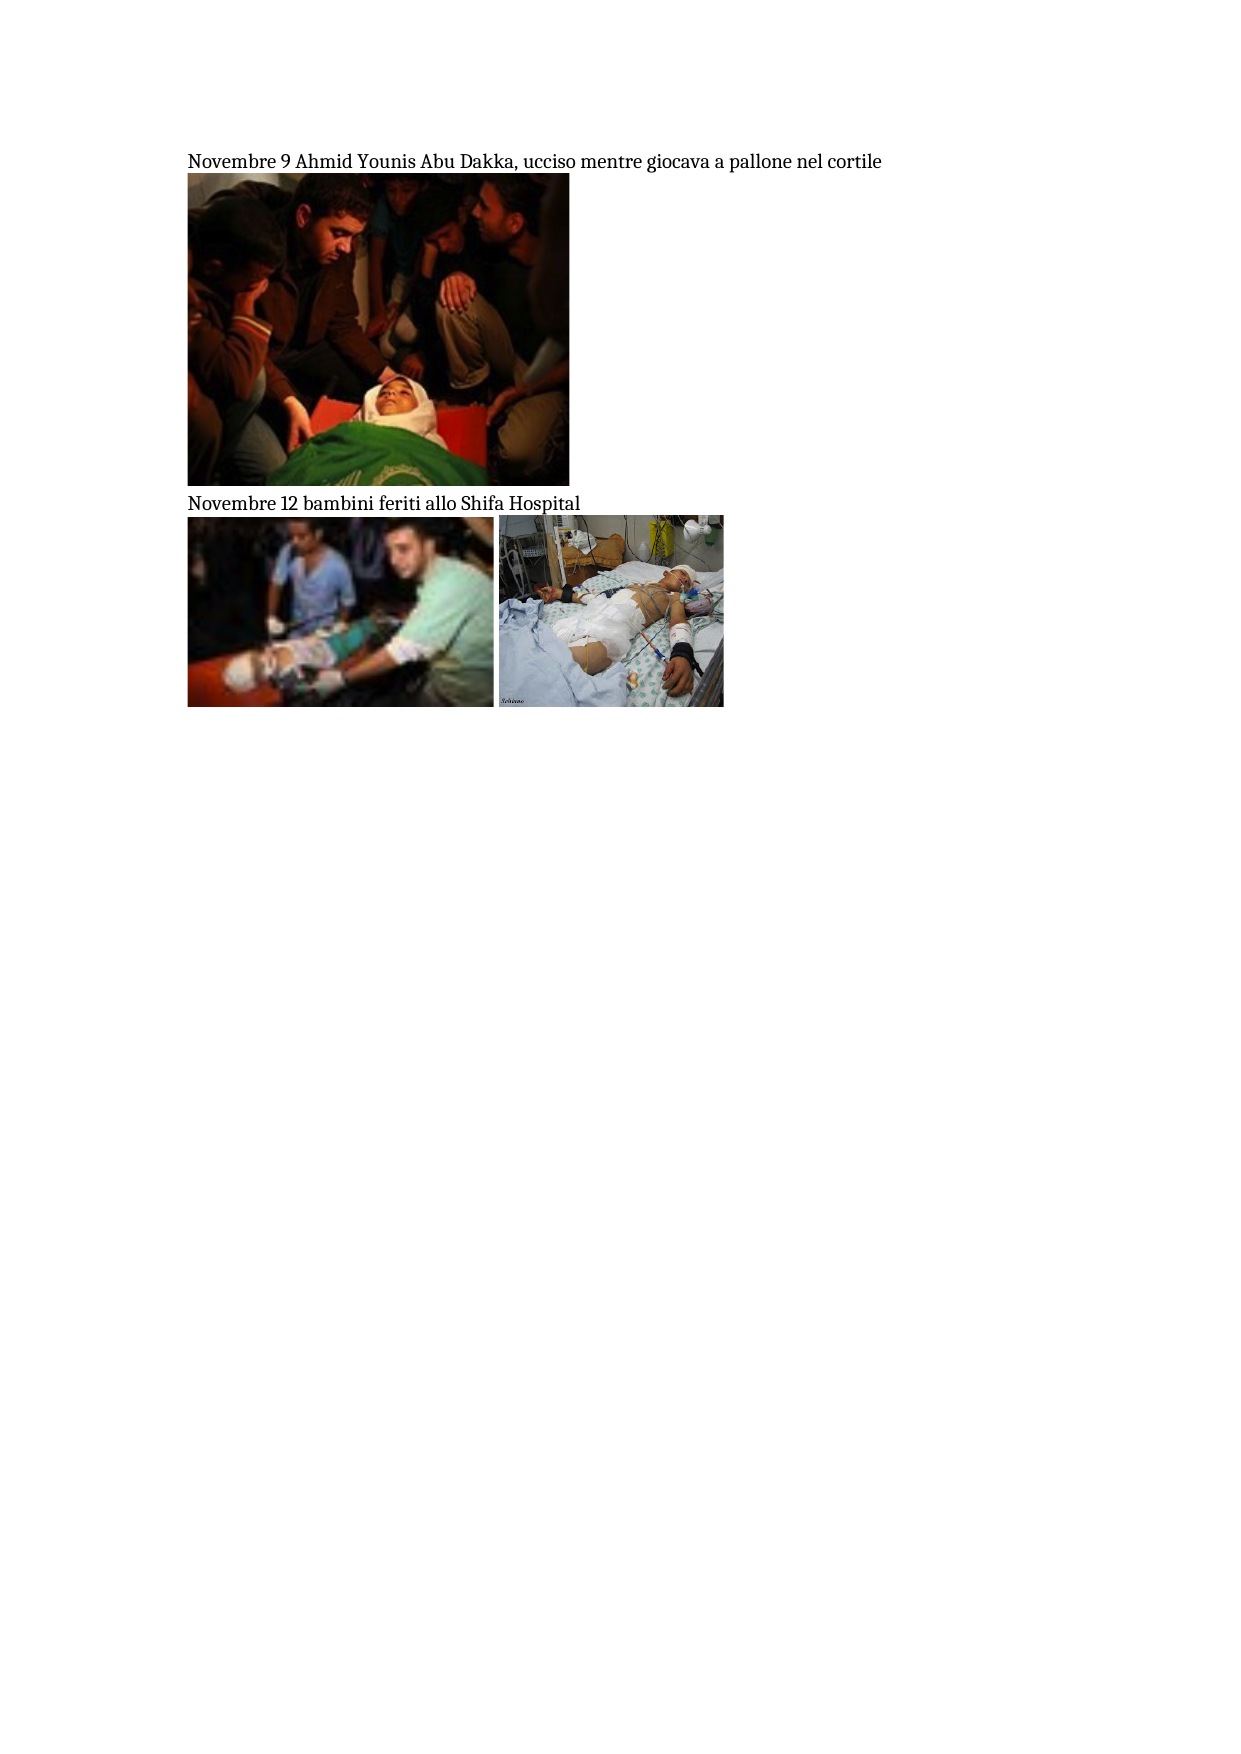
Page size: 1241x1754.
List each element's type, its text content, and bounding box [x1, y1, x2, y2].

picture [187, 173, 570, 486]
text Novembre 12 bambini feriti allo Shifa Hospital [187, 491, 1053, 515]
picture [187, 517, 494, 707]
picture [499, 515, 724, 707]
